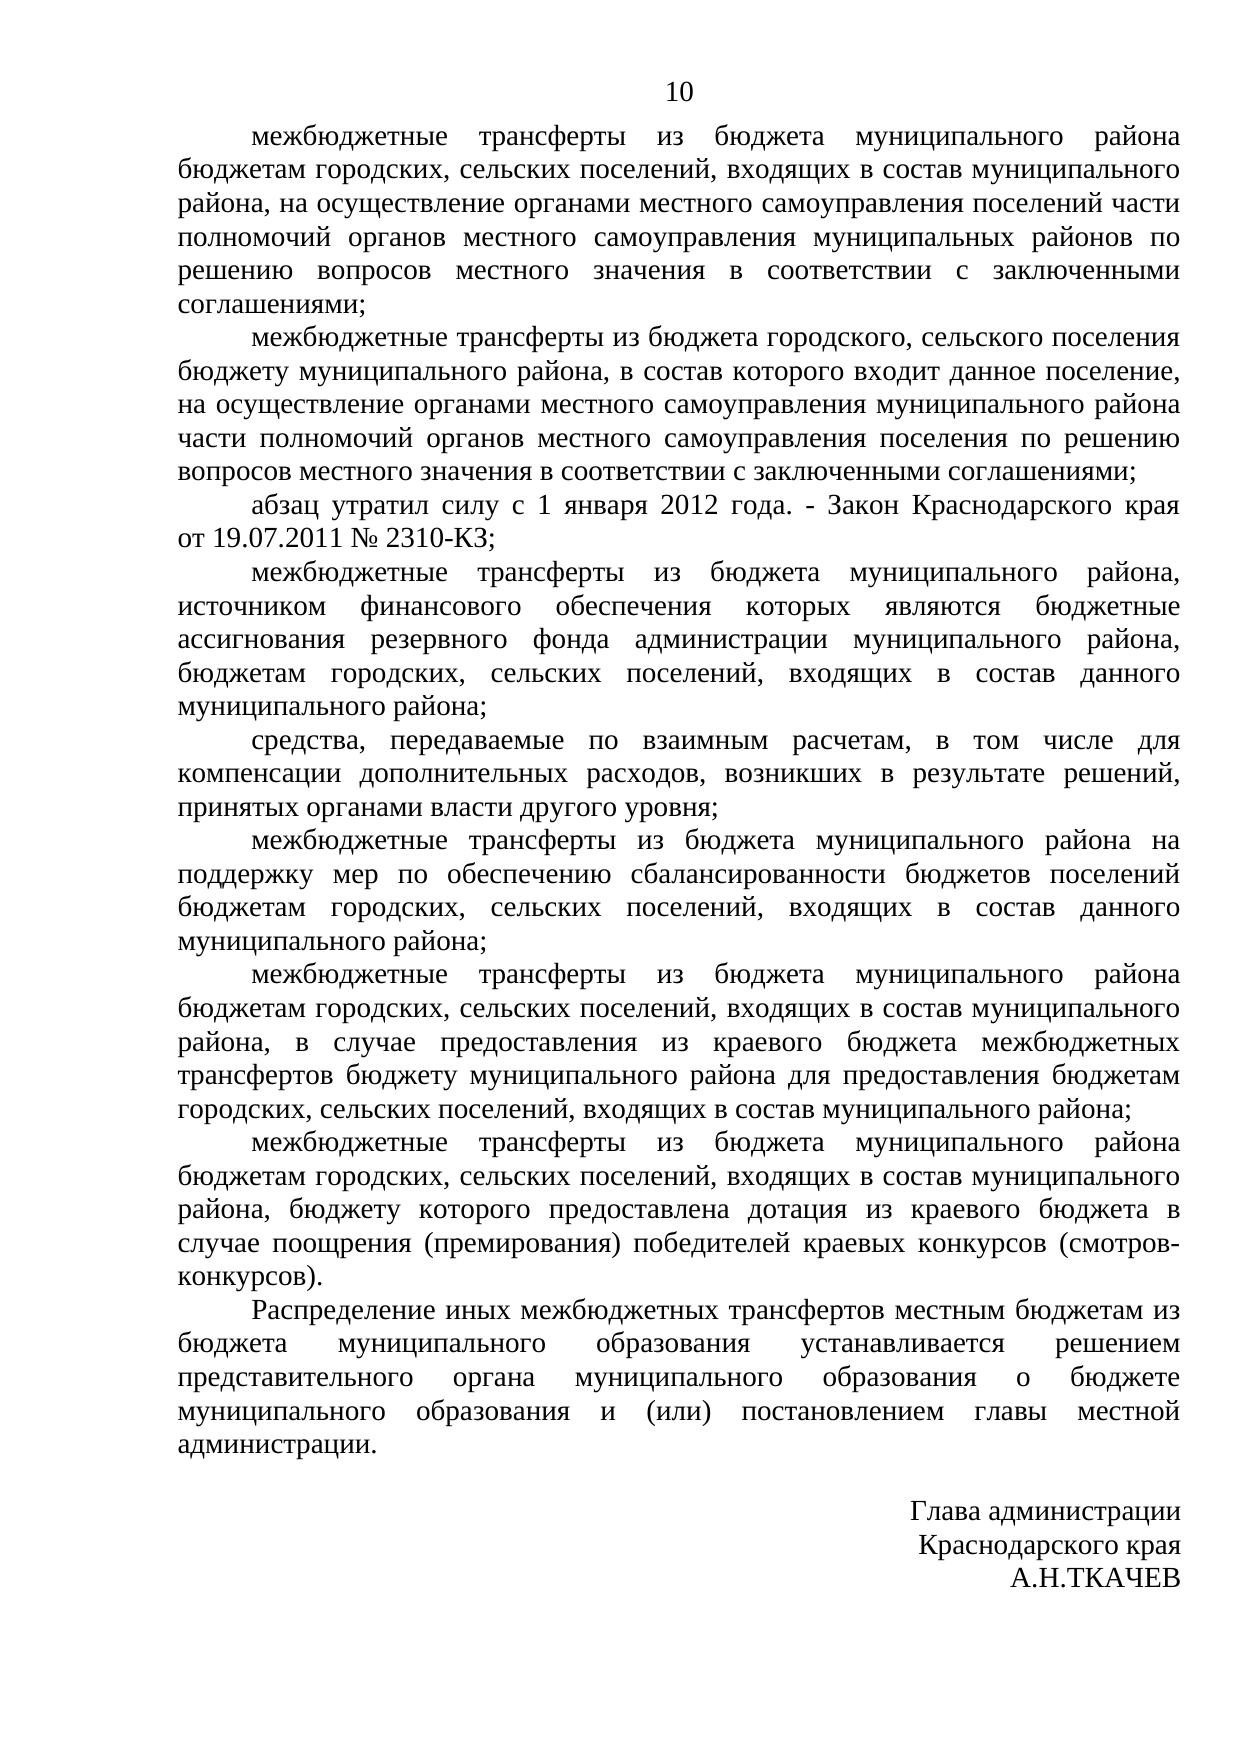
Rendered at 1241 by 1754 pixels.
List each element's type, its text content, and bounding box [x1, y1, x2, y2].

text межбюджетные трансферты из бюджета муниципального района бюджетам городских, сельских поселений, входящих в состав муниципального района, на осуществление органами местного самоуправления поселений части полномочий органов местного самоуправления муниципальных районов по решению вопросов местного значения в соответствии с заключенными соглашениями; [177, 118, 1181, 319]
text Распределение иных межбюджетных трансфертов местным бюджетам из бюджета муниципального образования устанавливается решением представительного органа муниципального образования о бюджете муниципального образования и (или) постановлением главы местной администрации. [177, 1292, 1181, 1460]
text межбюджетные трансферты из бюджета муниципального района, источником финансового обеспечения которых являются бюджетные ассигнования резервного фонда администрации муниципального района, бюджетам городских, сельских поселений, входящих в состав данного муниципального района; [177, 554, 1181, 722]
text межбюджетные трансферты из бюджета муниципального района на поддержку мер по обеспечению сбалансированности бюджетов поселений бюджетам городских, сельских поселений, входящих в состав данного муниципального района; [177, 822, 1181, 957]
text Глава администрации [177, 1493, 1181, 1527]
text межбюджетные трансферты из бюджета городского, сельского поселения бюджету муниципального района, в состав которого входит данное поселение, на осуществление органами местного самоуправления муниципального района части полномочий органов местного самоуправления поселения по решению вопросов местного значения в соответствии с заключенными соглашениями; [177, 319, 1181, 487]
text межбюджетные трансферты из бюджета муниципального района бюджетам городских, сельских поселений, входящих в состав муниципального района, в случае предоставления из краевого бюджета межбюджетных трансфертов бюджету муниципального района для предоставления бюджетам городских, сельских поселений, входящих в состав муниципального района; [177, 957, 1181, 1124]
text межбюджетные трансферты из бюджета муниципального района бюджетам городских, сельских поселений, входящих в состав муниципального района, бюджету которого предоставлена дотация из краевого бюджета в случае поощрения (премирования) победителей краевых конкурсов (смотров-конкурсов). [177, 1124, 1181, 1292]
text Краснодарского края [177, 1527, 1181, 1560]
text средства, передаваемые по взаимным расчетам, в том числе для компенсации дополнительных расходов, возникших в результате решений, принятых органами власти другого уровня; [177, 722, 1181, 822]
text абзац утратил силу с 1 января 2012 года. - Закон Краснодарского края от 19.07.2011 № 2310-КЗ; [177, 487, 1181, 554]
text А.Н.ТКАЧЕВ [177, 1560, 1181, 1594]
